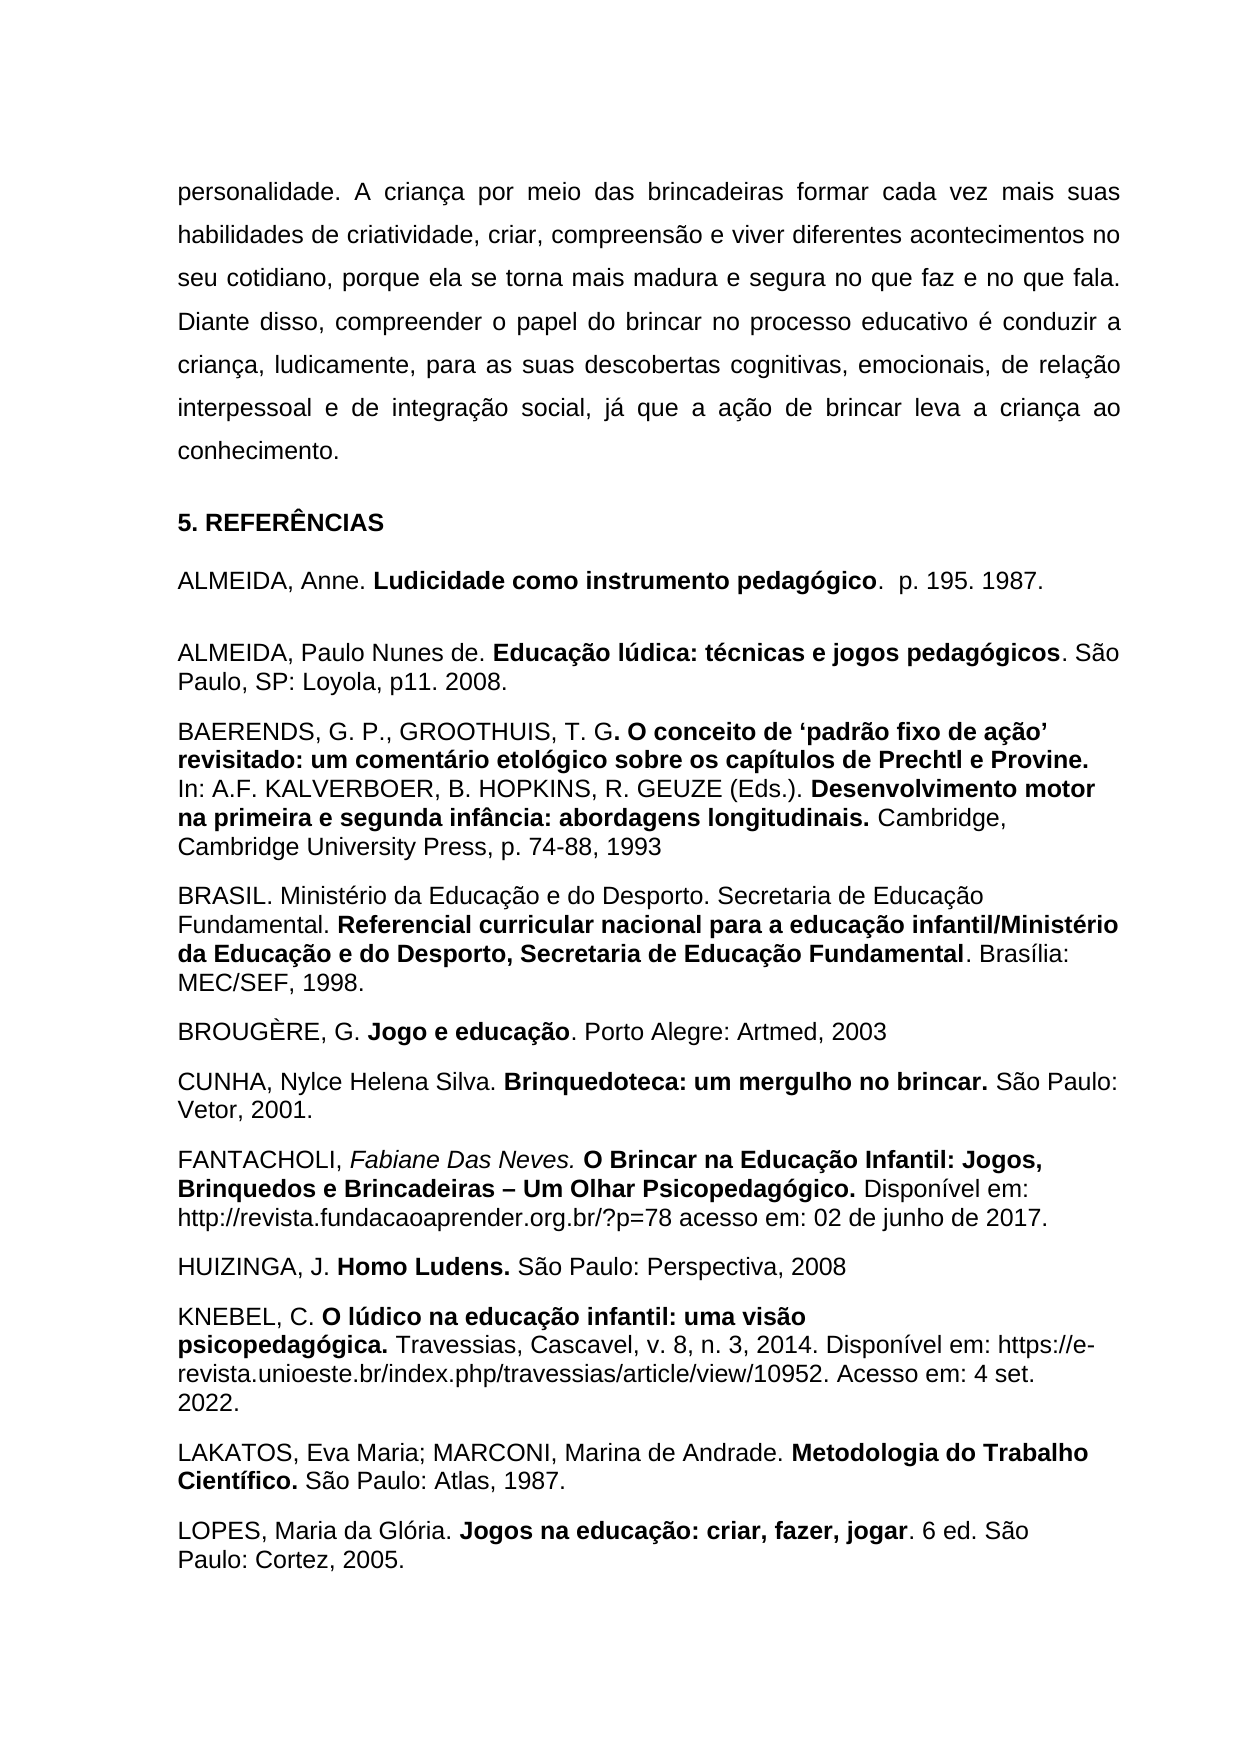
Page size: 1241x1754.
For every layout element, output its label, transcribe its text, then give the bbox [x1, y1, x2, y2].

text BRASIL. Ministério da Educação e do Desporto. Secretaria de Educação Fundamental. Referencial curricular nacional para a educação infantil/Ministério da Educação e do Desporto, Secretaria de Educação Fundamental. Brasília: MEC/SEF, 1998. [177, 881, 1122, 996]
text BAERENDS, G. P., GROOTHUIS, T. G. O conceito de ‘padrão fixo de ação’ revisitado: um comentário etológico sobre os capítulos de Prechtl e Provine. In: A.F. KALVERBOER, B. HOPKINS, R. GEUZE (Eds.). Desenvolvimento motor na primeira e segunda infância: abordagens longitudinais. Cambridge, Cambridge University Press, p. 74-88, 1993 [177, 717, 1122, 861]
text ALMEIDA, Paulo Nunes de. Educação lúdica: técnicas e jogos pedagógicos. São Paulo, SP: Loyola, p11. 2008. [177, 638, 1122, 696]
text LAKATOS, Eva Maria; MARCONI, Marina de Andrade. Metodologia do Trabalho Científico. São Paulo: Atlas, 1987. [177, 1438, 1100, 1495]
text BROUGÈRE, G. Jogo e educação. Porto Alegre: Artmed, 2003 [177, 1017, 1122, 1046]
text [177, 177, 1122, 465]
text HUIZINGA, J. Homo Ludens. São Paulo: Perspectiva, 2008 [177, 1252, 1122, 1281]
text CUNHA, Nylce Helena Silva. Brinquedoteca: um mergulho no brincar. São Paulo: Vetor, 2001. [313, 1067, 1122, 1124]
text LOPES, Maria da Glória. Jogos na educação: criar, fazer, jogar. 6 ed. São Paulo: Cortez, 2005. [177, 1516, 1100, 1573]
subtitle 5. REFERÊNCIAS [177, 508, 1122, 537]
text KNEBEL, C. O lúdico na educação infantil: uma visão psicopedagógica. Travessias, Cascavel, v. 8, n. 3, 2014. Disponível em: https://e-revista.unioeste.br/index.php/travessias/article/view/10952. Acesso em: 4 set. 2022. [177, 1302, 1100, 1417]
text ALMEIDA, Anne. Ludicidade como instrumento pedagógico. p. 195. 1987. [177, 566, 1122, 595]
